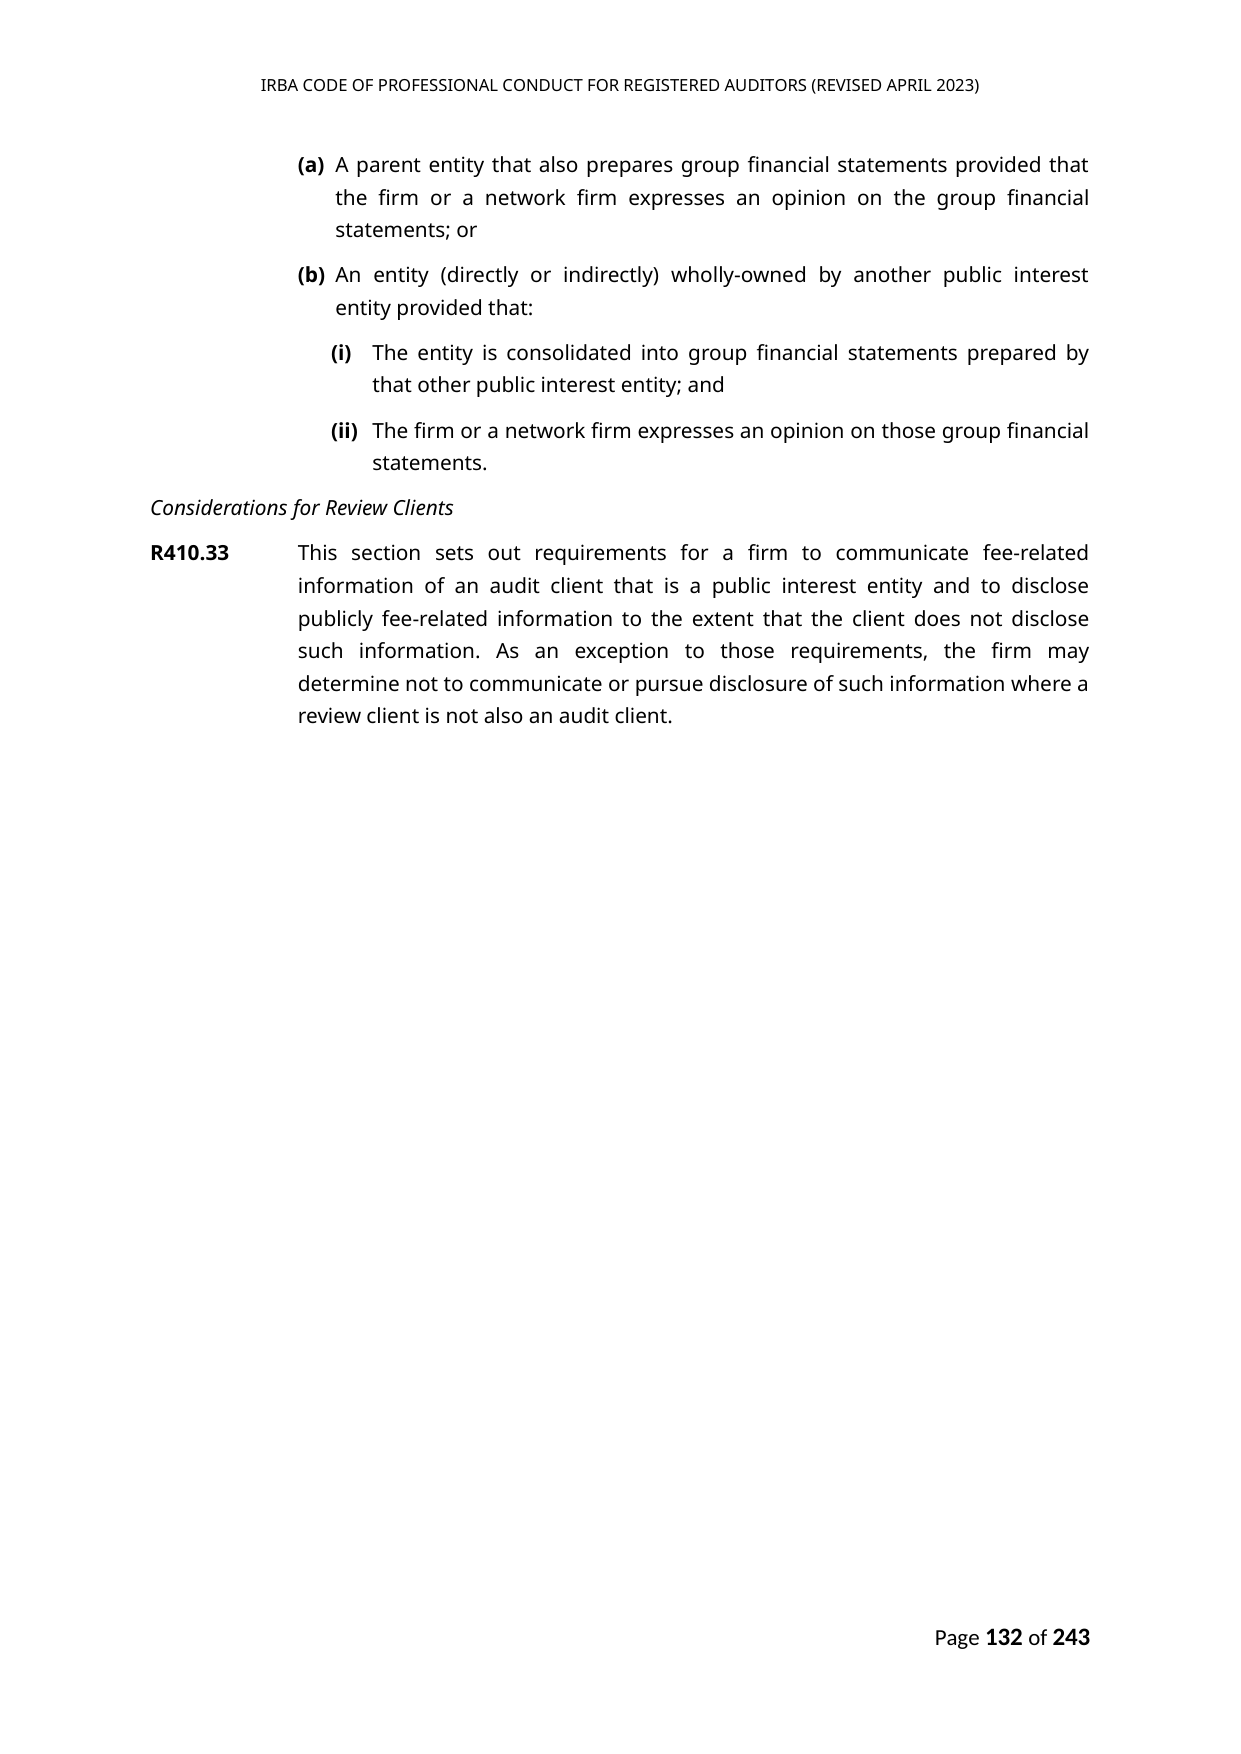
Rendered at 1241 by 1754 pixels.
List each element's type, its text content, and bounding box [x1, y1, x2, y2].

list The firm or a network firm expresses an opinion on those group financial statements. [331, 416, 1090, 477]
text Considerations for Review Clients [150, 493, 1090, 522]
list A parent entity that also prepares group financial statements provided that the firm or a network firm expresses an opinion on the group financial statements; or [298, 150, 1090, 244]
text R410.33 This section sets out requirements for a firm to communicate fee-related information of an audit client that is a public interest entity and to disclose publicly fee-related information to the extent that the client does not disclose such information. As an exception to those requirements, the firm may determine not to communicate or pursue disclosure of such information where a review client is not also an audit client. [150, 538, 1090, 730]
list An entity (directly or indirectly) wholly-owned by another public interest entity provided that: [298, 260, 1090, 321]
list The entity is consolidated into group financial statements prepared by that other public interest entity; and [331, 338, 1090, 399]
